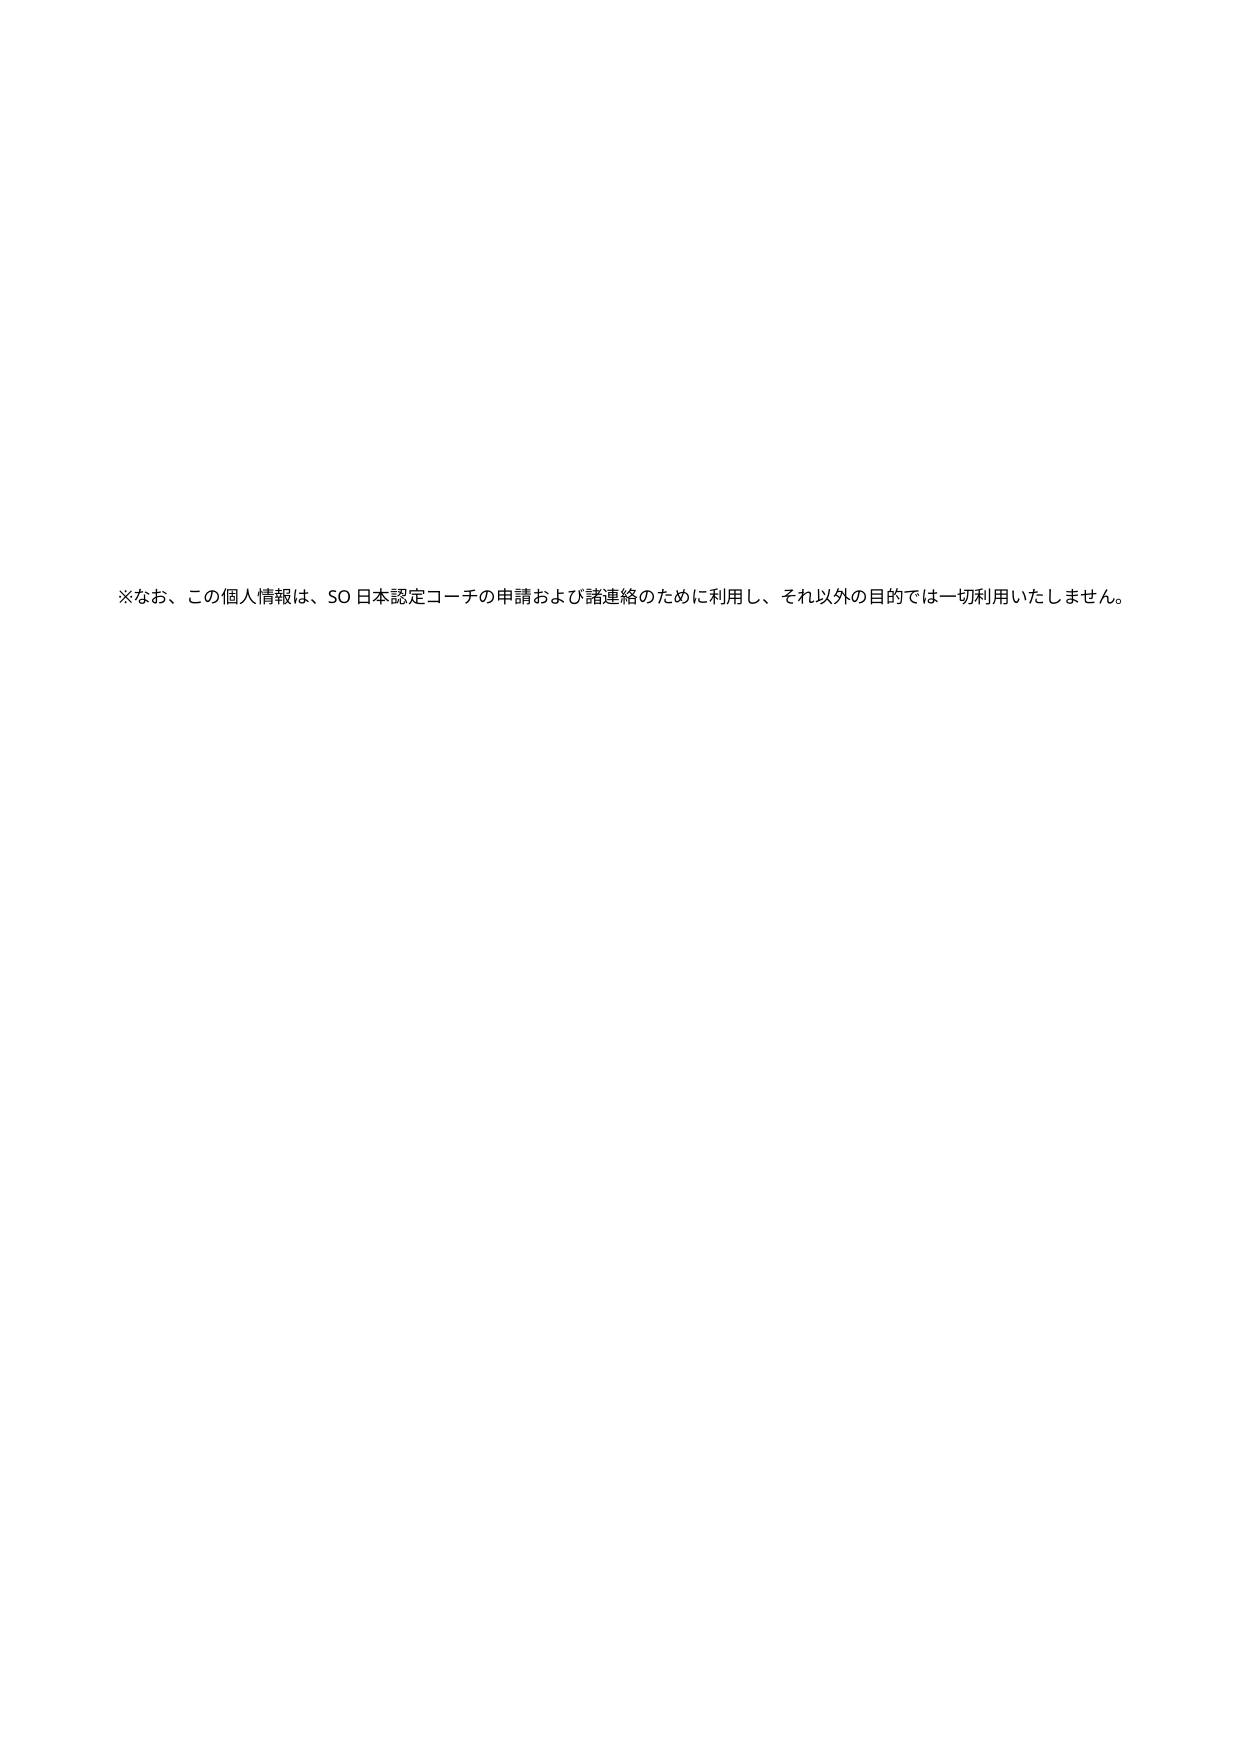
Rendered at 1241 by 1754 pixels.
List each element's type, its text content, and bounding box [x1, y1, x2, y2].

text ※なお、この個人情報は、SO日本認定コーチの申請および諸連絡のために利用し、それ以外の目的では一切利用いたしません。 [118, 577, 1152, 614]
